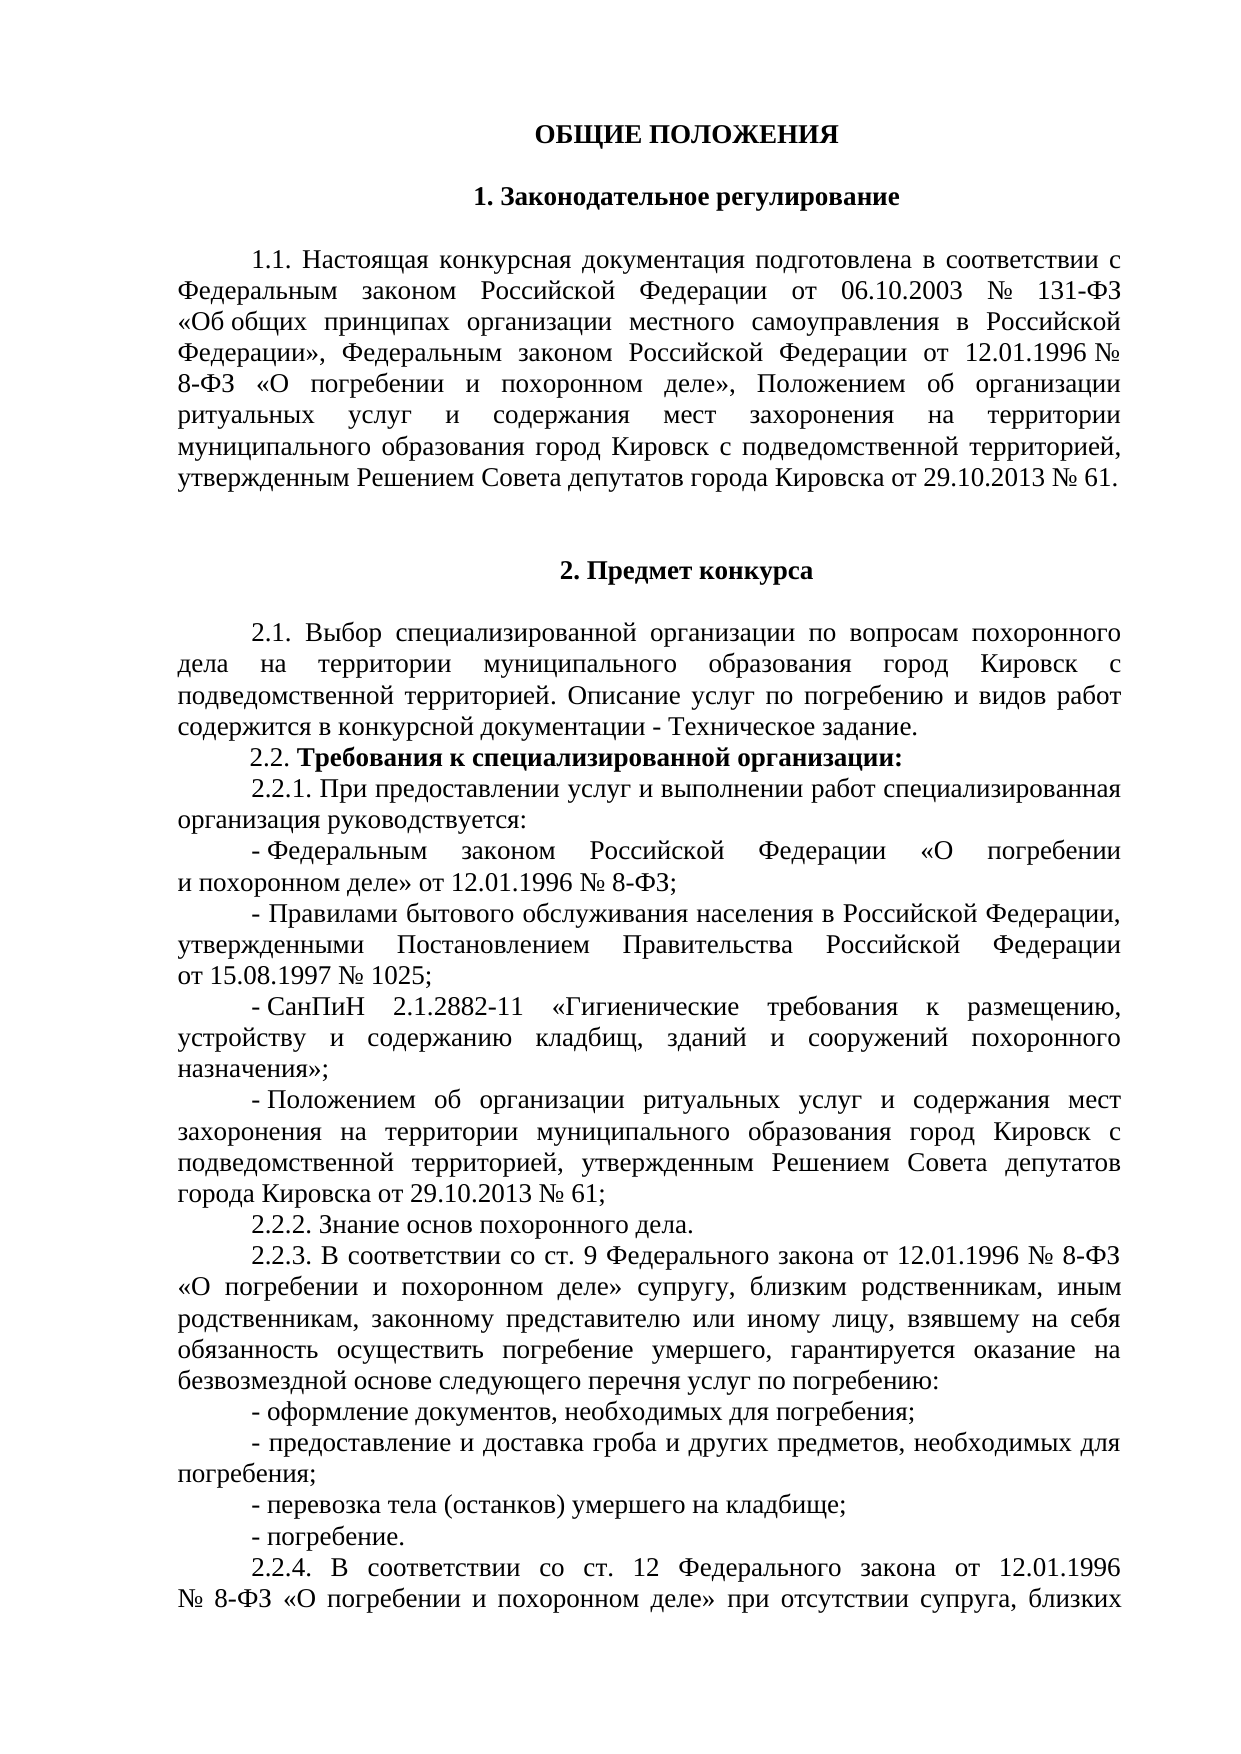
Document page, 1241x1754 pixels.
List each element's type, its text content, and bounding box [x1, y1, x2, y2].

text 2.2.2. Знание основ похоронного дела. [177, 1208, 1122, 1239]
text 1. Законодательное регулирование [177, 180, 1122, 212]
subtitle ОБЩИЕ ПОЛОЖЕНИЯ [177, 118, 1122, 149]
text 2.2. Требования к специализированной организации: [177, 741, 1122, 772]
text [177, 1551, 1122, 1613]
text 2. Предмет конкурса [177, 554, 1122, 585]
text 1.1. Настоящая конкурсная документация подготовлена в соответствии с Федеральным законом Российской Федерации от 06.10.2003 № 131-ФЗ «Об общих принципах организации местного самоуправления в Российской Федерации», Федеральным законом Российской Федерации от 12.01.1996 № 8-ФЗ «О погребении и похоронном деле», Положением об организации ритуальных услуг и содержания мест захоронения на территории муниципального образования город Кировск с подведомственной территорией, утвержденным Решением Совета депутатов города Кировска от 29.10.2013 № 61. [177, 243, 1122, 492]
text - СанПиН 2.1.2882-11 «Гигиенические требования к размещению, устройству и содержанию кладбищ, зданий и сооружений похоронного назначения»; [177, 990, 1122, 1084]
text 2.1. Выбор специализированной организации по вопросам похоронного дела на территории муниципального образования город Кировск с подведомственной территорией. Описание услуг по погребению и видов работ содержится в конкурсной документации - Техническое задание. [177, 616, 1122, 741]
text - Правилами бытового обслуживания населения в Российской Федерации, утвержденными Постановлением Правительства Российской Федерации от 15.08.1997 № 1025; [177, 897, 1122, 990]
text - Федеральным законом Российской Федерации «О погребении и похоронном деле» от 12.01.1996 № 8-ФЗ; [177, 834, 1122, 897]
text - погребение. [177, 1520, 1122, 1551]
text - предоставление и доставка гроба и других предметов, необходимых для погребения; [177, 1426, 1122, 1488]
text 2.2.1. При предоставлении услуг и выполнении работ специализированная организация руководствуется: [177, 772, 1122, 834]
text - перевозка тела (останков) умершего на кладбище; [177, 1488, 1122, 1520]
text - Положением об организации ритуальных услуг и содержания мест захоронения на территории муниципального образования город Кировск с подведомственной территорией, утвержденным Решением Совета депутатов города Кировска от 29.10.2013 № 61; [177, 1084, 1122, 1208]
text - оформление документов, необходимых для погребения; [177, 1395, 1122, 1426]
text 2.2.3. В соответствии со ст. 9 Федерального закона от 12.01.1996 № 8-ФЗ «О погребении и похоронном деле» супругу, близким родственникам, иным родственникам, законному представителю или иному лицу, взявшему на себя обязанность осуществить погребение умершего, гарантируется оказание на безвозмездной основе следующего перечня услуг по погребению: [177, 1239, 1122, 1395]
